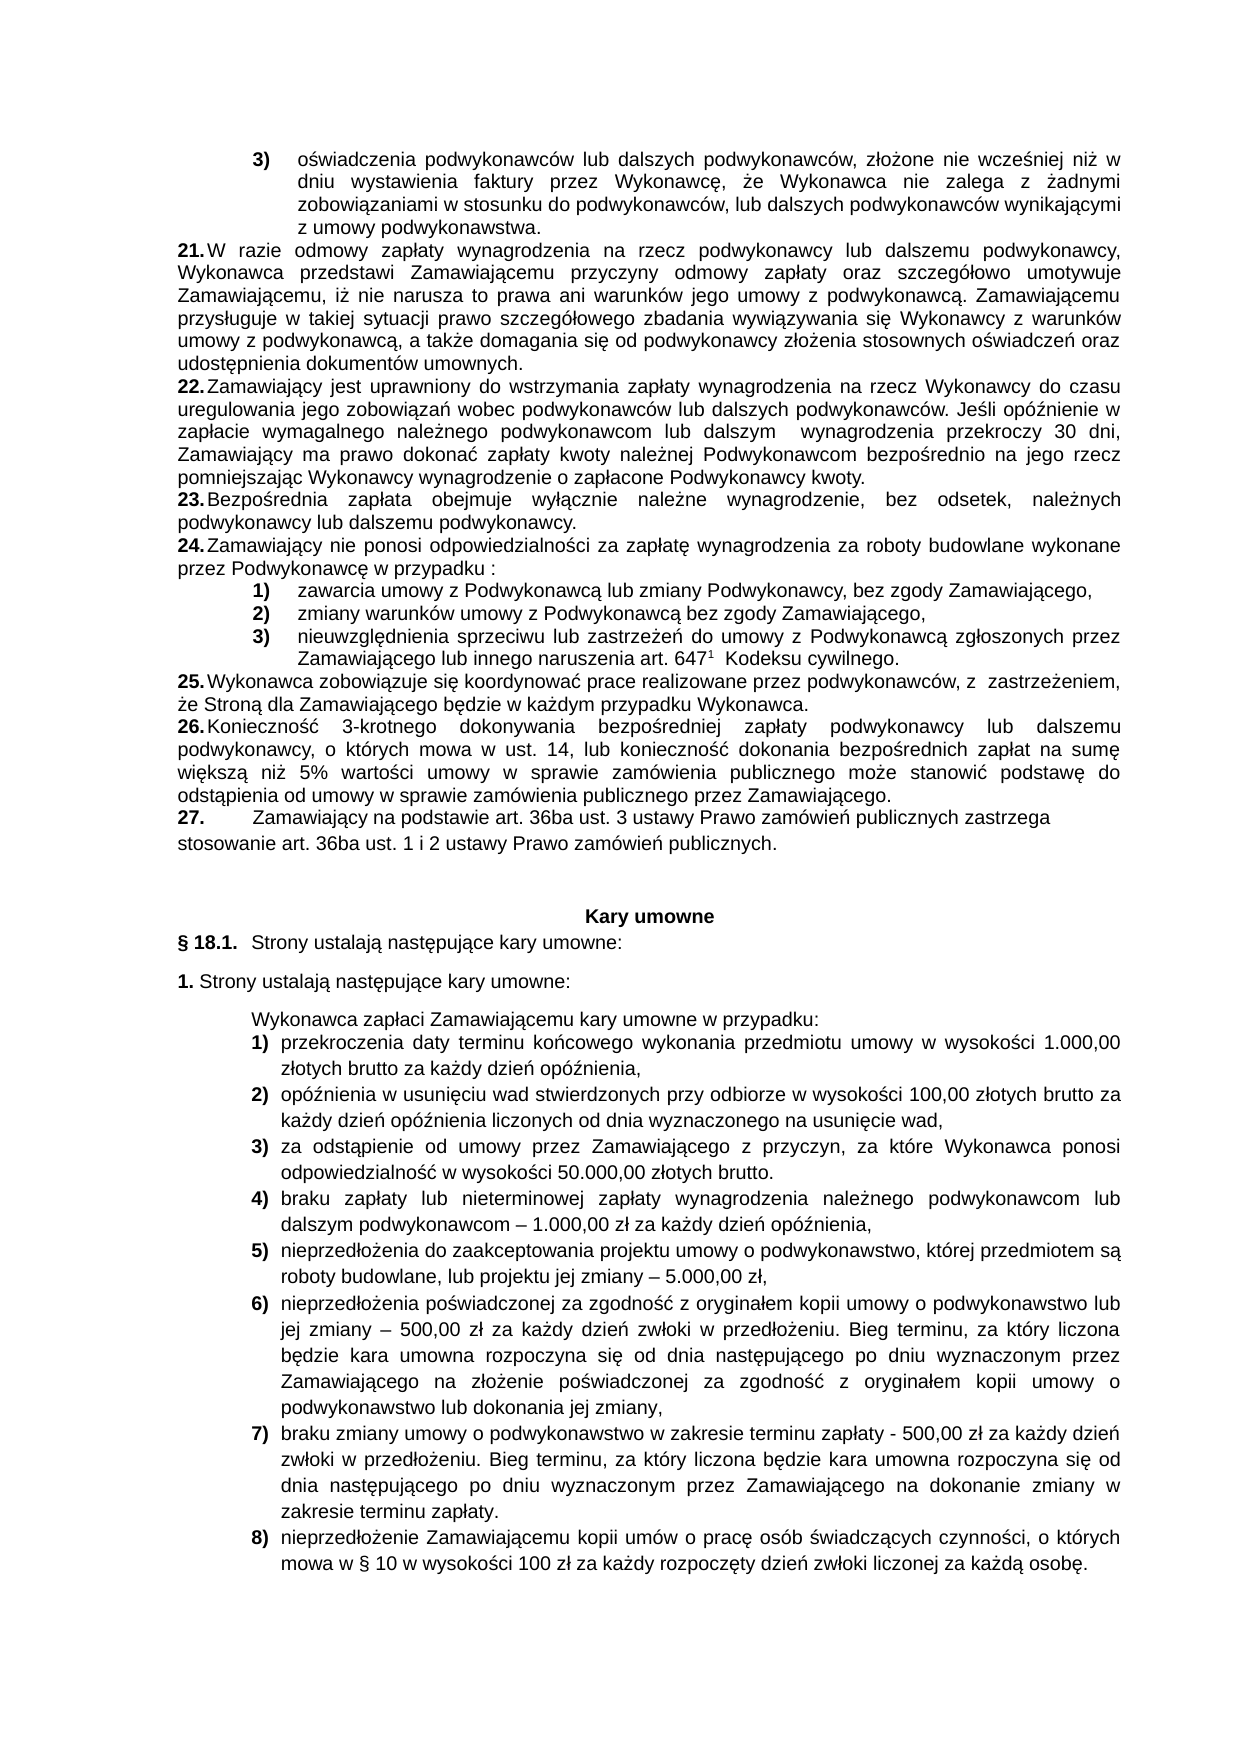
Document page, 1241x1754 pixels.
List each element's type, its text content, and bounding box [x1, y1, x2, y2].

list nieprzedłożenie Zamawiającemu kopii umów o pracę osób świadczących czynności, o których mowa w § 10 w wysokości 100 zł za każdy rozpoczęty dzień zwłoki liczonej za każdą osobę. [251, 1526, 1122, 1574]
list nieprzedłożenia do zaakceptowania projektu umowy o podwykonawstwo, której przedmiotem są roboty budowlane, lub projektu jej zmiany – 5.000,00 zł, [251, 1239, 1122, 1288]
text Wykonawca zapłaci Zamawiającemu kary umowne w przypadku: [177, 1008, 1122, 1031]
list braku zmiany umowy o podwykonawstwo w zakresie terminu zapłaty - 500,00 zł za każdy dzień zwłoki w przedłożeniu. Bieg terminu, za który liczona będzie kara umowna rozpoczyna się od dnia następującego po dniu wyznaczonym przez Zamawiającego na dokonanie zmiany w zakresie terminu zapłaty. [251, 1422, 1122, 1522]
list przekroczenia daty terminu końcowego wykonania przedmiotu umowy w wysokości 1.000,00 złotych brutto za każdy dzień opóźnienia, [251, 1031, 1122, 1080]
list W razie odmowy zapłaty wynagrodzenia na rzecz podwykonawcy lub dalszemu podwykonawcy, Wykonawca przedstawi Zamawiającemu przyczyny odmowy zapłaty oraz szczegółowo umotywuje Zamawiającemu, iż nie narusza to prawa ani warunków jego umowy z podwykonawcą. Zamawiającemu przysługuje w takiej sytuacji prawo szczegółowego zbadania wywiązywania się Wykonawcy z warunków umowy z podwykonawcą, a także domagania się od podwykonawcy złożenia stosownych oświadczeń oraz udostępnienia dokumentów umownych. [177, 238, 1122, 375]
list Bezpośrednia zapłata obejmuje wyłącznie należne wynagrodzenie, bez odsetek, należnych podwykonawcy lub dalszemu podwykonawcy. [177, 488, 1122, 534]
text Kary umowne [177, 905, 1122, 928]
list oświadczenia podwykonawców lub dalszych podwykonawców, złożone nie wcześniej niż w dniu wystawienia faktury przez Wykonawcę, że Wykonawca nie zalega z żadnymi zobowiązaniami w stosunku do podwykonawców, lub dalszych podwykonawców wynikającymi z umowy podwykonawstwa. [252, 148, 1122, 238]
list Wykonawca zobowiązuje się koordynować prace realizowane przez podwykonawców, z zastrzeżeniem, że Stroną dla Zamawiającego będzie w każdym przypadku Wykonawca. [177, 670, 1122, 715]
text § 18.1. Strony ustalają następujące kary umowne: [177, 931, 1122, 954]
list za odstąpienie od umowy przez Zamawiającego z przyczyn, za które Wykonawca ponosi odpowiedzialność w wysokości 50.000,00 złotych brutto. [251, 1135, 1122, 1184]
list Konieczność 3-krotnego dokonywania bezpośredniej zapłaty podwykonawcy lub dalszemu podwykonawcy, o których mowa w ust. 14, lub konieczność dokonania bezpośrednich zapłat na sumę większą niż 5% wartości umowy w sprawie zamówienia publicznego może stanowić podstawę do odstąpienia od umowy w sprawie zamówienia publicznego przez Zamawiającego. [177, 715, 1122, 806]
list zawarcia umowy z Podwykonawcą lub zmiany Podwykonawcy, bez zgody Zamawiającego, [252, 579, 1122, 602]
list zmiany warunków umowy z Podwykonawcą bez zgody Zamawiającego, [252, 602, 1122, 624]
text 1. Strony ustalają następujące kary umowne: [177, 970, 1122, 992]
list braku zapłaty lub nieterminowej zapłaty wynagrodzenia należnego podwykonawcom lub dalszym podwykonawcom – 1.000,00 zł za każdy dzień opóźnienia, [251, 1187, 1122, 1236]
list opóźnienia w usunięciu wad stwierdzonych przy odbiorze w wysokości 100,00 złotych brutto za każdy dzień opóźnienia liczonych od dnia wyznaczonego na usunięcie wad, [251, 1083, 1122, 1132]
list nieuwzględnienia sprzeciwu lub zastrzeżeń do umowy z Podwykonawcą zgłoszonych przez Zamawiającego lub innego naruszenia art. 6471 Kodeksu cywilnego. [252, 624, 1122, 670]
list Zamawiający jest uprawniony do wstrzymania zapłaty wynagrodzenia na rzecz Wykonawcy do czasu uregulowania jego zobowiązań wobec podwykonawców lub dalszych podwykonawców. Jeśli opóźnienie w zapłacie wymagalnego należnego podwykonawcom lub dalszym wynagrodzenia przekroczy 30 dni, Zamawiający ma prawo dokonać zapłaty kwoty należnej Podwykonawcom bezpośrednio na jego rzecz pomniejszając Wykonawcy wynagrodzenie o zapłacone Podwykonawcy kwoty. [177, 375, 1122, 488]
list Zamawiający nie ponosi odpowiedzialności za zapłatę wynagrodzenia za roboty budowlane wykonane przez Podwykonawcę w przypadku : [177, 534, 1122, 579]
list nieprzedłożenia poświadczonej za zgodność z oryginałem kopii umowy o podwykonawstwo lub jej zmiany – 500,00 zł za każdy dzień zwłoki w przedłożeniu. Bieg terminu, za który liczona będzie kara umowna rozpoczyna się od dnia następującego po dniu wyznaczonym przez Zamawiającego na złożenie poświadczonej za zgodność z oryginałem kopii umowy o podwykonawstwo lub dokonania jej zmiany, [251, 1291, 1122, 1418]
list Zamawiający na podstawie art. 36ba ust. 3 ustawy Prawo zamówień publicznych zastrzega stosowanie art. 36ba ust. 1 i 2 ustawy Prawo zamówień publicznych. [177, 806, 1122, 855]
